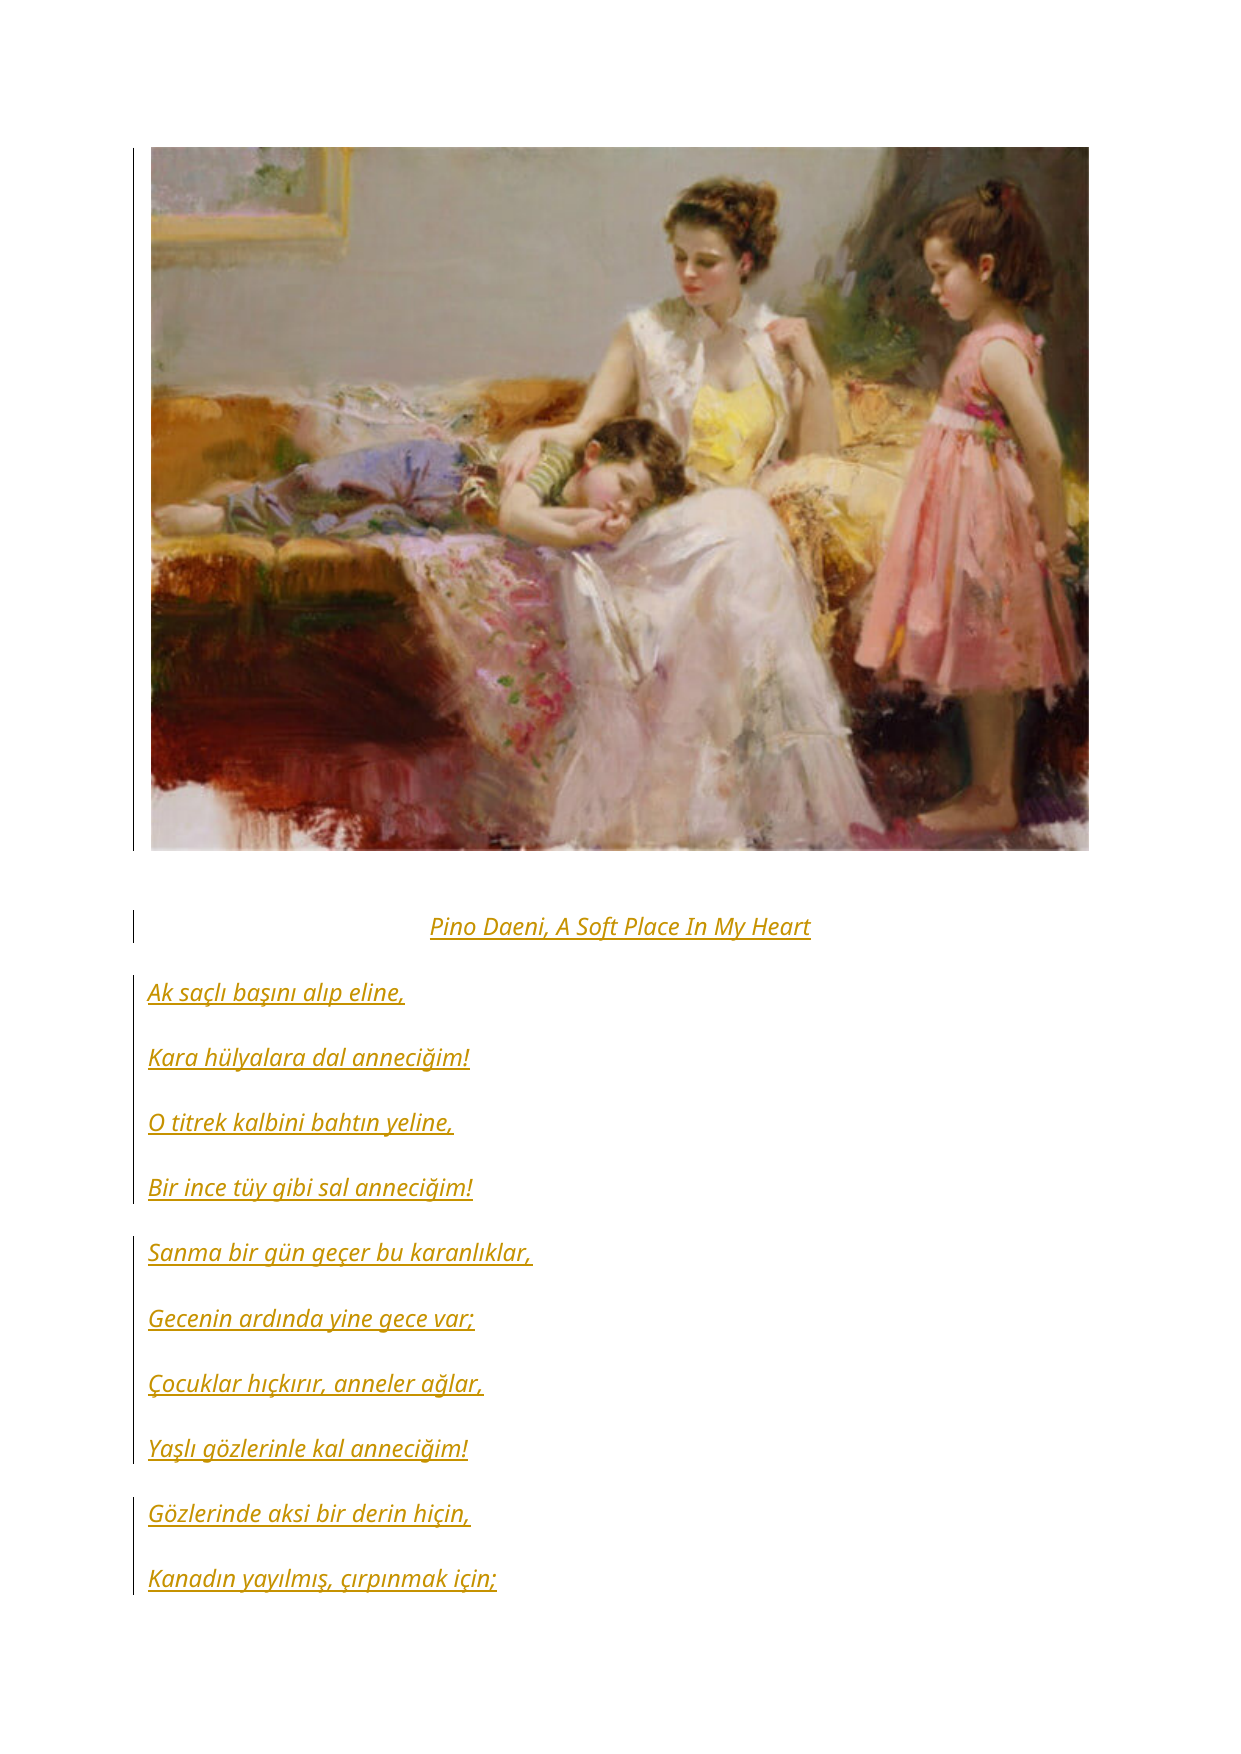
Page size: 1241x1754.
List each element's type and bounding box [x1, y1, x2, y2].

picture [151, 147, 1089, 851]
